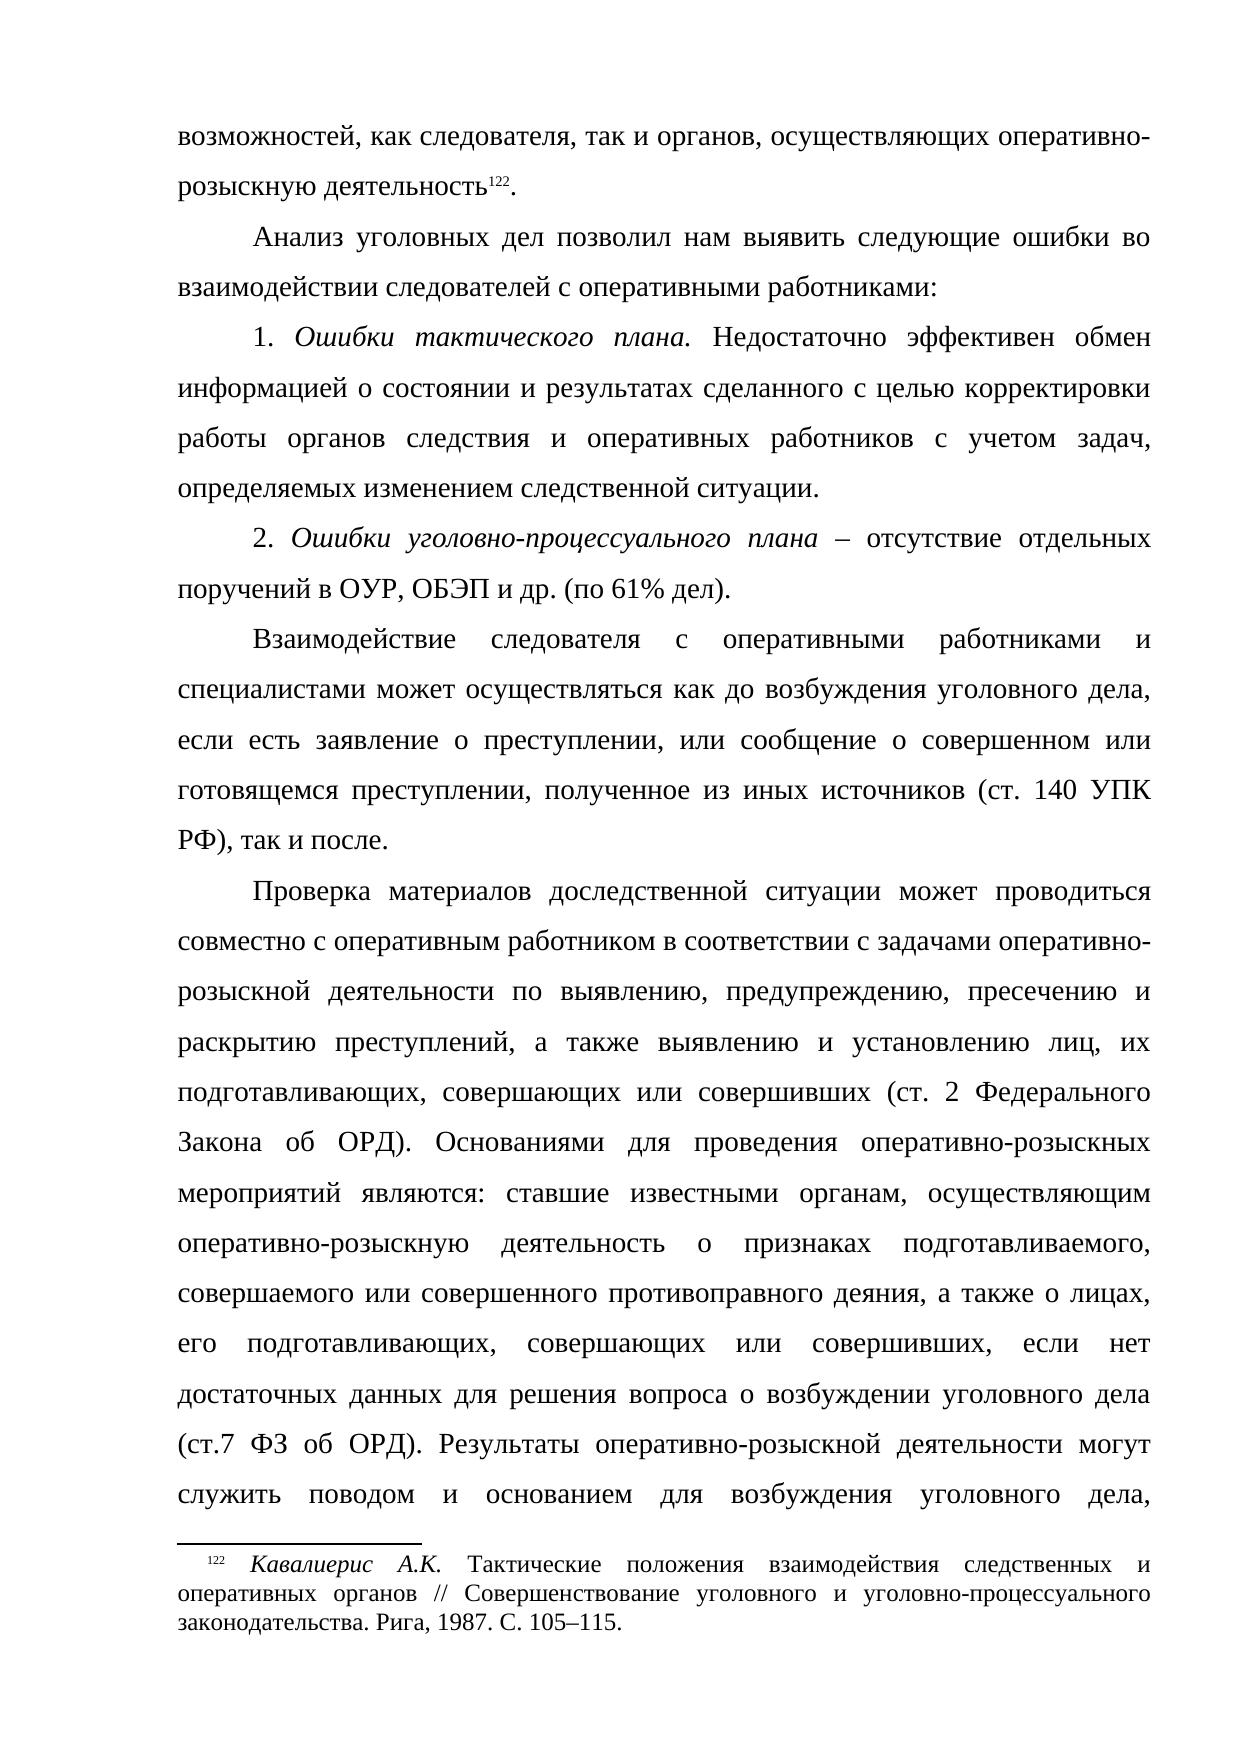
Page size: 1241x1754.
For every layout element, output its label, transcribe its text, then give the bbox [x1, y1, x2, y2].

text Взаимодействие следователя с оперативными работниками и специалистами может осуществляться как до возбуждения уголовного дела, если есть заявление о преступлении, или сообщение о совершенном или готовящемся преступлении, полученное из иных источников (ст. 140 УПК РФ), так и после. [177, 621, 1152, 856]
text 2. Ошибки уголовно-процессуального плана – отсутствие отдельных поручений в ОУР, ОБЭП и др. (по 61% дел). [177, 521, 1152, 604]
text Анализ уголовных дел позволил нам выявить следующие ошибки во взаимодействии следователей с оперативными работниками: [177, 219, 1152, 303]
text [177, 118, 1152, 202]
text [177, 873, 1152, 1510]
text 1. Ошибки тактического плана. Недостаточно эффективен обмен информацией о состоянии и результатах сделанного с целью корректировки работы органов следствия и оперативных работников с учетом задач, определяемых изменением следственной ситуации. [177, 319, 1152, 504]
